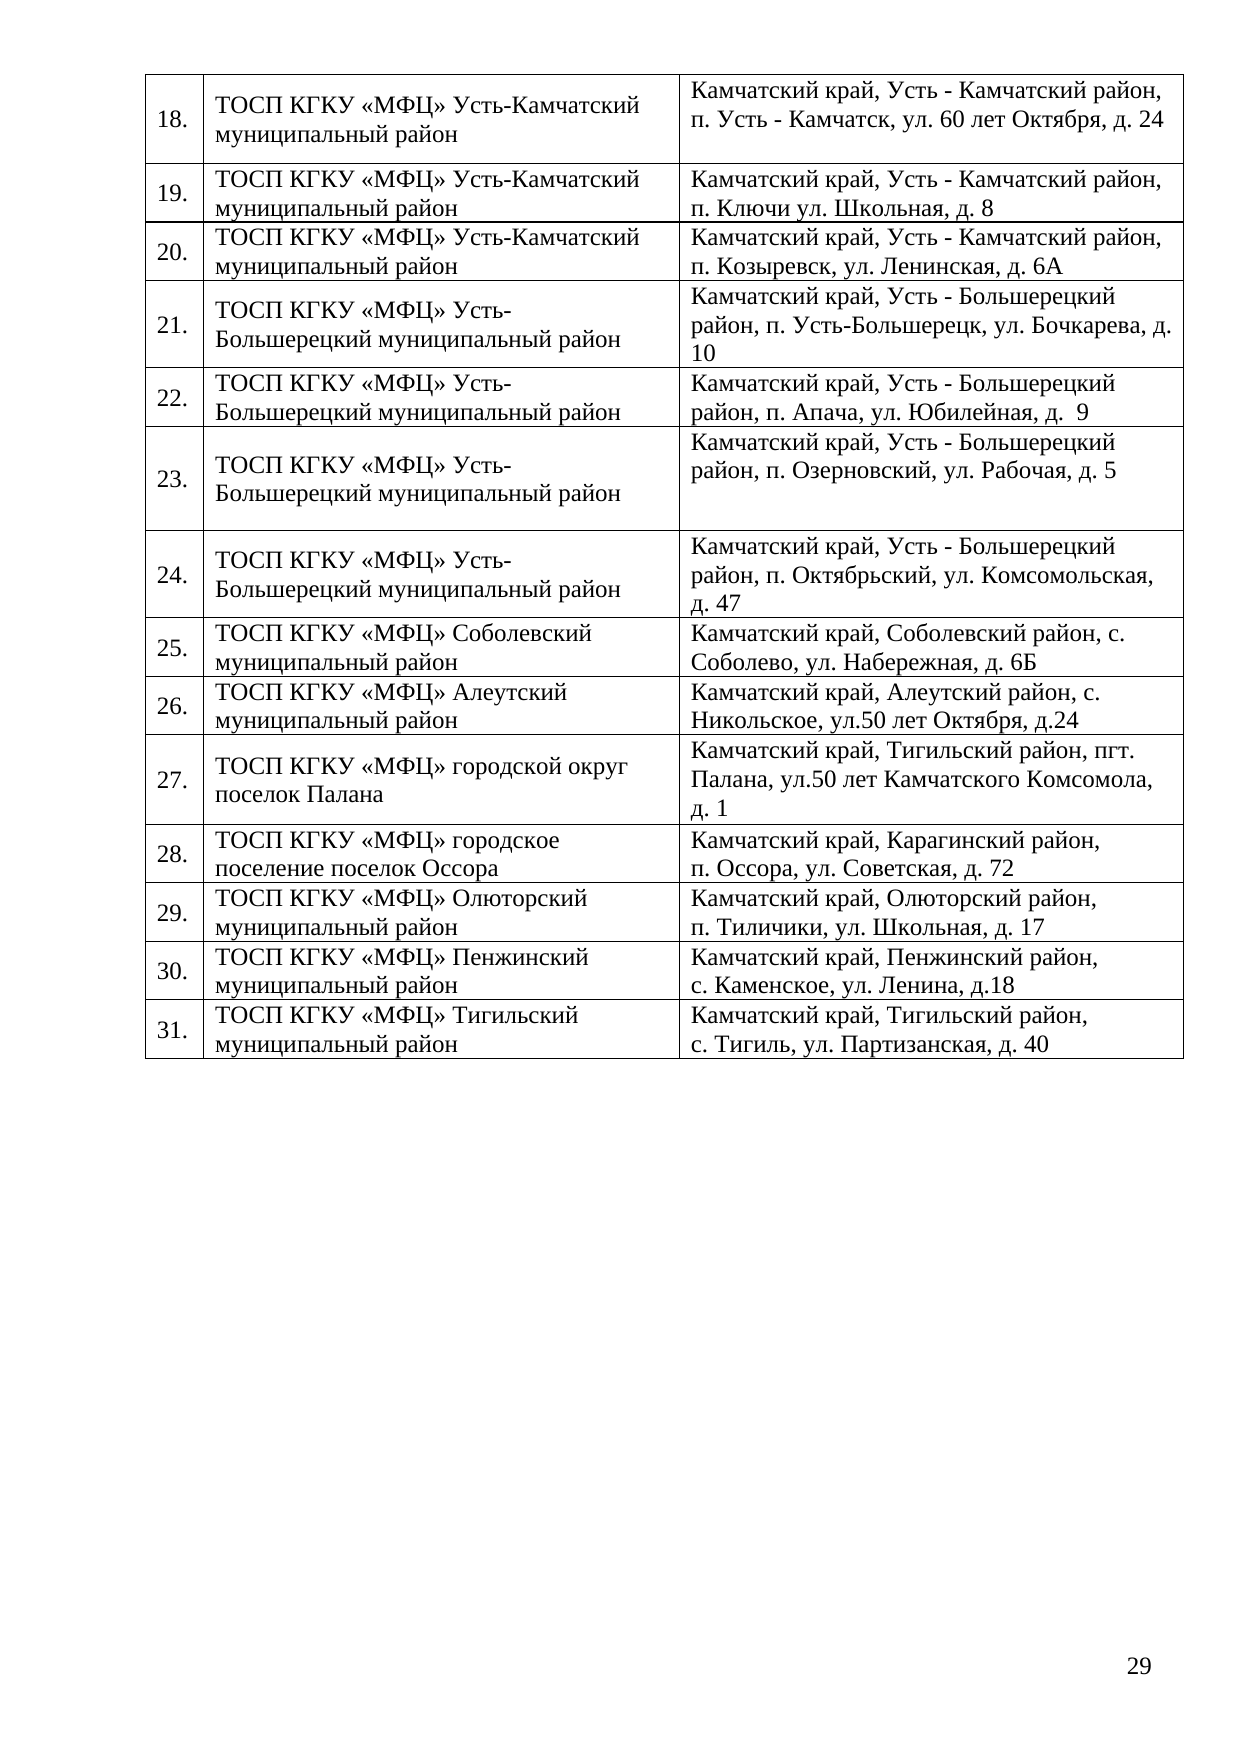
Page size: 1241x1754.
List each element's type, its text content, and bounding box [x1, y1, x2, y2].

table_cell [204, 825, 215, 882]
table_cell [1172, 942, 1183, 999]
table_cell 29. [146, 883, 203, 941]
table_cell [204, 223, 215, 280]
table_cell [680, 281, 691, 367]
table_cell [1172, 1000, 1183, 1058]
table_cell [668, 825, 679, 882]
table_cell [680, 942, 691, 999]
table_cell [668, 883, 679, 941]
table_cell 26. [146, 677, 203, 734]
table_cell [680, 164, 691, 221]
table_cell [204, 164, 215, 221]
table_cell ТОСП КГКУ «МФЦ» Усть-Большерецкий муниципальный район [204, 427, 679, 530]
table_cell 27. [146, 735, 203, 824]
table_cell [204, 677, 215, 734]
table_cell Камчатский край, Усть - Большерецкий район, п. Озерновский, ул. Рабочая, д. 5 [680, 427, 1183, 530]
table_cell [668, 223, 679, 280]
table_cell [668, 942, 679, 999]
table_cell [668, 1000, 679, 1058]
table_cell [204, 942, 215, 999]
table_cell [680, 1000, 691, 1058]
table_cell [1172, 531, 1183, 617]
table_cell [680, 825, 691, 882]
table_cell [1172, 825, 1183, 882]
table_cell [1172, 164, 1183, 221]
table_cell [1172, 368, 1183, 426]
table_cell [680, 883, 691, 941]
table_cell ТОСП КГКУ «МФЦ» Усть-Камчатский муниципальный район [204, 75, 679, 163]
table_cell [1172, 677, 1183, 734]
table_cell 18. [146, 75, 203, 163]
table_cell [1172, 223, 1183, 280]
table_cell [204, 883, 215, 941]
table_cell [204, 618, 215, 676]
table_cell ТОСП КГКУ «МФЦ» Усть-Большерецкий муниципальный район [204, 531, 679, 617]
table_cell Камчатский край, Усть - Камчатский район, п. Усть - Камчатск, ул. 60 лет Октября, д. 24 [680, 75, 1183, 163]
table_cell 25. [146, 618, 203, 676]
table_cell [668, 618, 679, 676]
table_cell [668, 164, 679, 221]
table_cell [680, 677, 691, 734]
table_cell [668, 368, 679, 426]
table_cell 20. [146, 223, 203, 280]
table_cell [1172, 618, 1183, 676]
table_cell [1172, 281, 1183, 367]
table_cell ТОСП КГКУ «МФЦ» Усть-Большерецкий муниципальный район [204, 281, 679, 367]
table_cell 30. [146, 942, 203, 999]
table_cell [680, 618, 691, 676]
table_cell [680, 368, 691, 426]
table_cell 19. [146, 164, 203, 221]
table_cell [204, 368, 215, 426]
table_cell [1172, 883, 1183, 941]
table_cell 24. [146, 531, 203, 617]
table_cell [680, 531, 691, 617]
table_cell Камчатский край, Тигильский район, пгт. Палана, ул.50 лет Камчатского Комсомола, д. 1 [680, 735, 1183, 824]
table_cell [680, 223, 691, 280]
table_cell 21. [146, 281, 203, 367]
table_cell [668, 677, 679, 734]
table_cell 28. [146, 825, 203, 882]
table_cell 22. [146, 368, 203, 426]
table_cell ТОСП КГКУ «МФЦ» городской округ поселок Палана [204, 735, 679, 824]
table_cell 23. [146, 427, 203, 530]
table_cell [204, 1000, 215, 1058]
table_cell 31. [146, 1000, 203, 1058]
